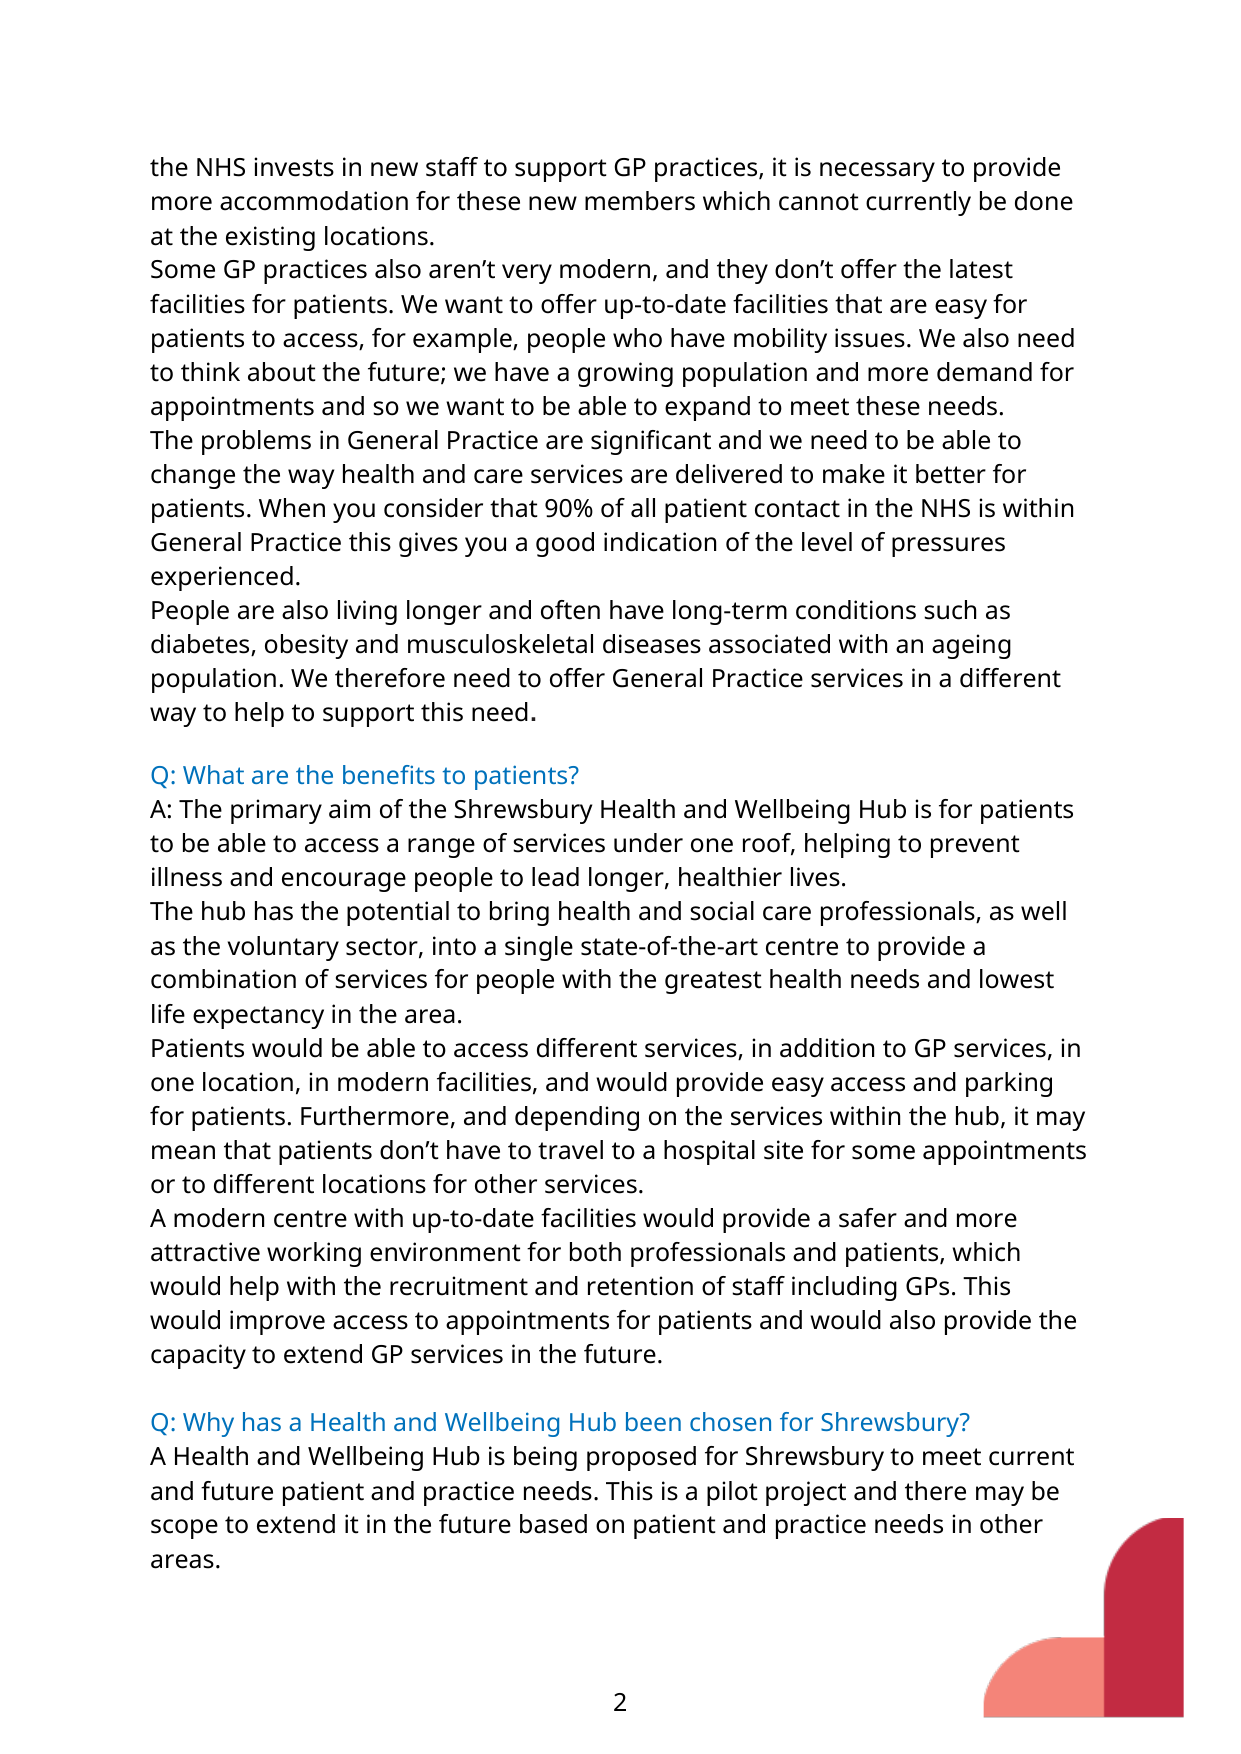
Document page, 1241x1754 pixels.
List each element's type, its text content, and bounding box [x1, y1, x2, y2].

text A: The primary aim of the Shrewsbury Health and Wellbeing Hub is for patients to be able to access a range of services under one roof, helping to prevent illness and encourage people to lead longer, healthier lives. [150, 792, 1090, 894]
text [150, 150, 1090, 252]
text Patients would be able to access different services, in addition to GP services, in one location, in modern facilities, and would provide easy access and parking for patients. Furthermore, and depending on the services within the hub, it may mean that patients don’t have to travel to a hospital site for some appointments or to different locations for other services. [150, 1030, 1090, 1201]
text A Health and Wellbeing Hub is being proposed for Shrewsbury to meet current and future patient and practice needs. This is a pilot project and there may be scope to extend it in the future based on patient and practice needs in other areas. [150, 1439, 1090, 1575]
text A modern centre with up-to-date facilities would provide a safer and more attractive working environment for both professionals and patients, which would help with the recruitment and retention of staff including GPs. This would improve access to appointments for patients and would also provide the capacity to extend GP services in the future. [150, 1201, 1090, 1371]
text The hub has the potential to bring health and social care professionals, as well as the voluntary sector, into a single state-of-the-art centre to provide a combination of services for people with the greatest health needs and lowest life expectancy in the area. [150, 894, 1090, 1030]
text Some GP practices also aren’t very modern, and they don’t offer the latest facilities for patients. We want to offer up-to-date facilities that are easy for patients to access, for example, people who have mobility issues. We also need to think about the future; we have a growing population and more demand for appointments and so we want to be able to expand to meet these needs. [150, 252, 1090, 422]
text Q: What are the benefits to patients? [150, 758, 1090, 792]
text People are also living longer and often have long-term conditions such as diabetes, obesity and musculoskeletal diseases associated with an ageing population. We therefore need to offer General Practice services in a different way to help to support this need. [150, 593, 1090, 729]
text Q: Why has a Health and Wellbeing Hub been chosen for Shrewsbury? [150, 1405, 1090, 1439]
text The problems in General Practice are significant and we need to be able to change the way health and care services are delivered to make it better for patients. When you consider that 90% of all patient contact in the NHS is within General Practice this gives you a good indication of the level of pressures experienced. [150, 422, 1090, 593]
